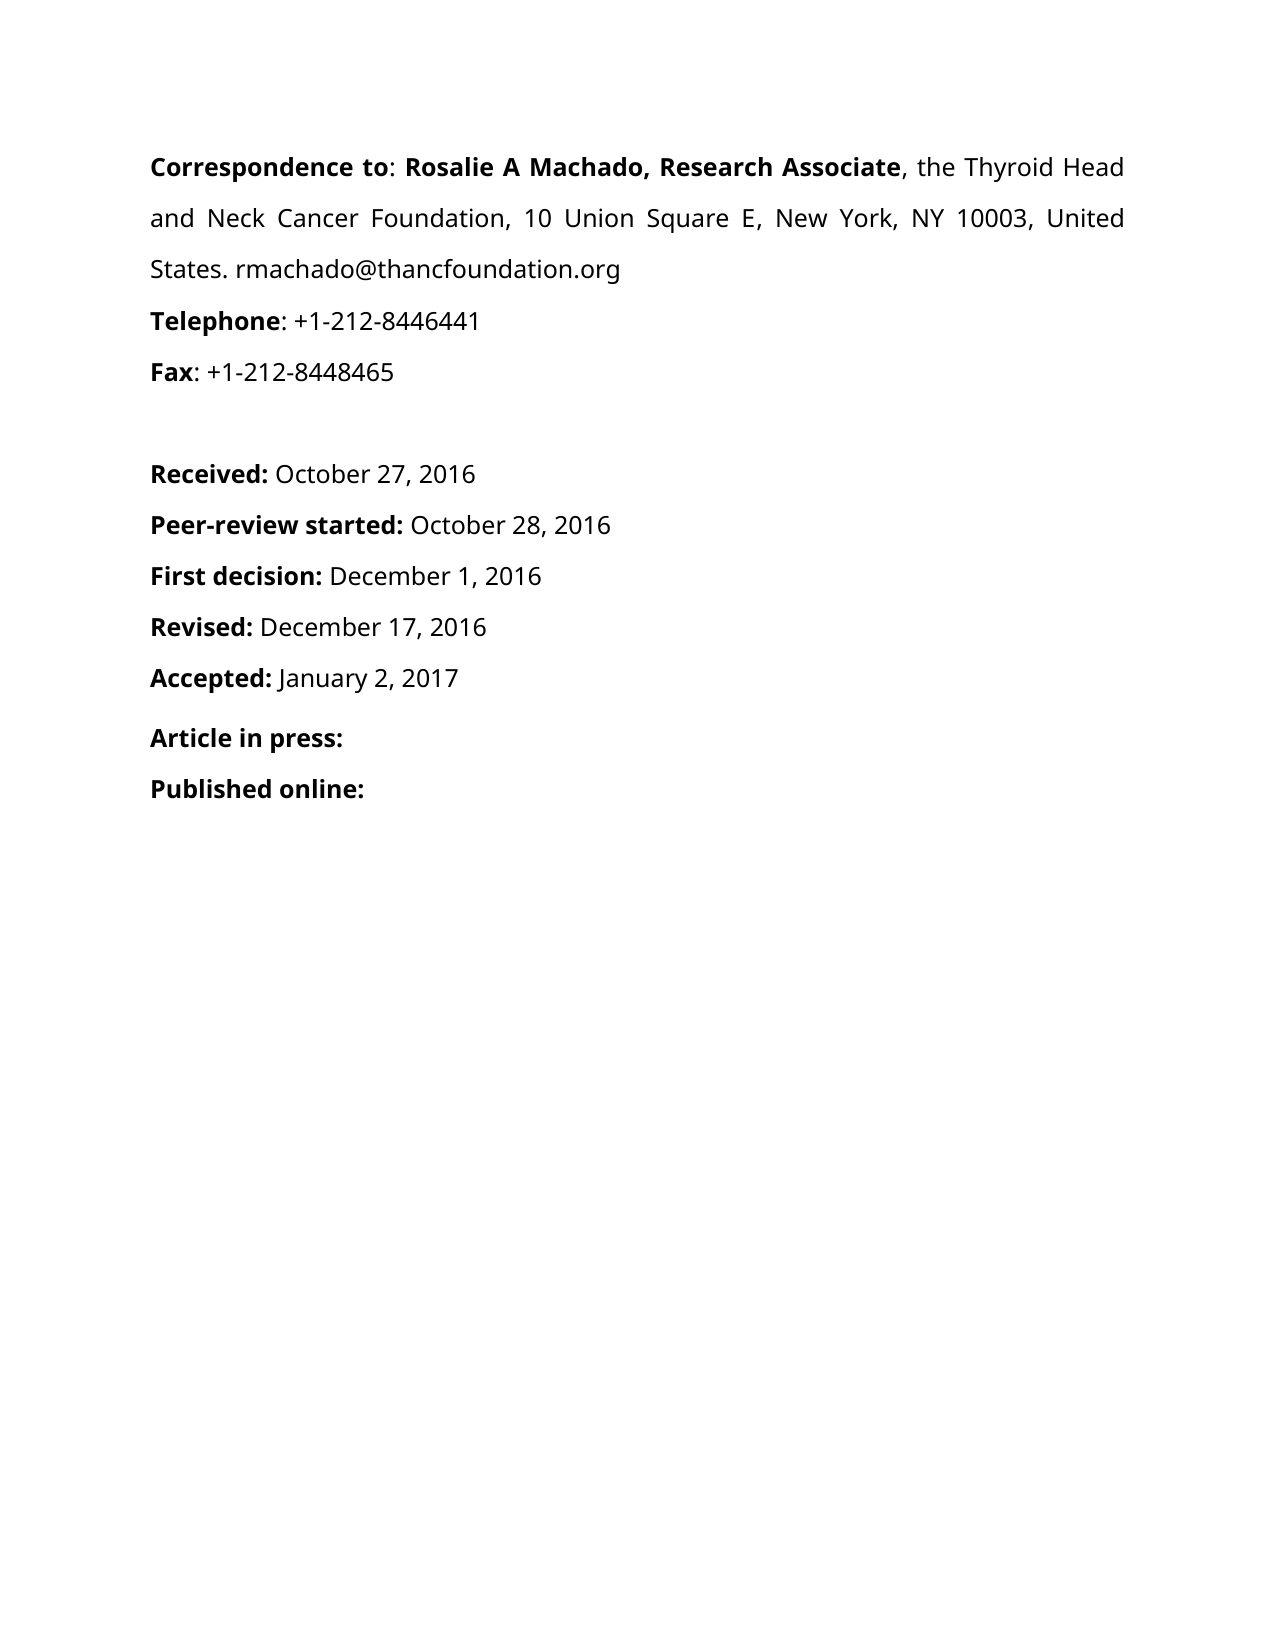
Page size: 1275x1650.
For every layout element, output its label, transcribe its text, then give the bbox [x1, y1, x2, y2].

text Article in press: [150, 720, 1125, 754]
text Fax: +1-212-8448465 [150, 354, 1125, 388]
text Revised: December 17, 2016 [150, 609, 1125, 643]
text Accepted: January 2, 2017 [150, 660, 1125, 694]
text Peer-review started: October 28, 2016 [150, 507, 1125, 541]
text First decision: December 1, 2016 [150, 558, 1125, 592]
text Correspondence to: Rosalie A Machado, Research Associate, the Thyroid Head and Neck Cancer Foundation, 10 Union Square E, New York, NY 10003, United States. rmachado@thancfoundation.org [150, 150, 1125, 286]
text Received: October 27, 2016 [150, 456, 1125, 490]
text Published online: [150, 771, 1125, 806]
text Telephone: +1-212-8446441 [150, 303, 1125, 337]
